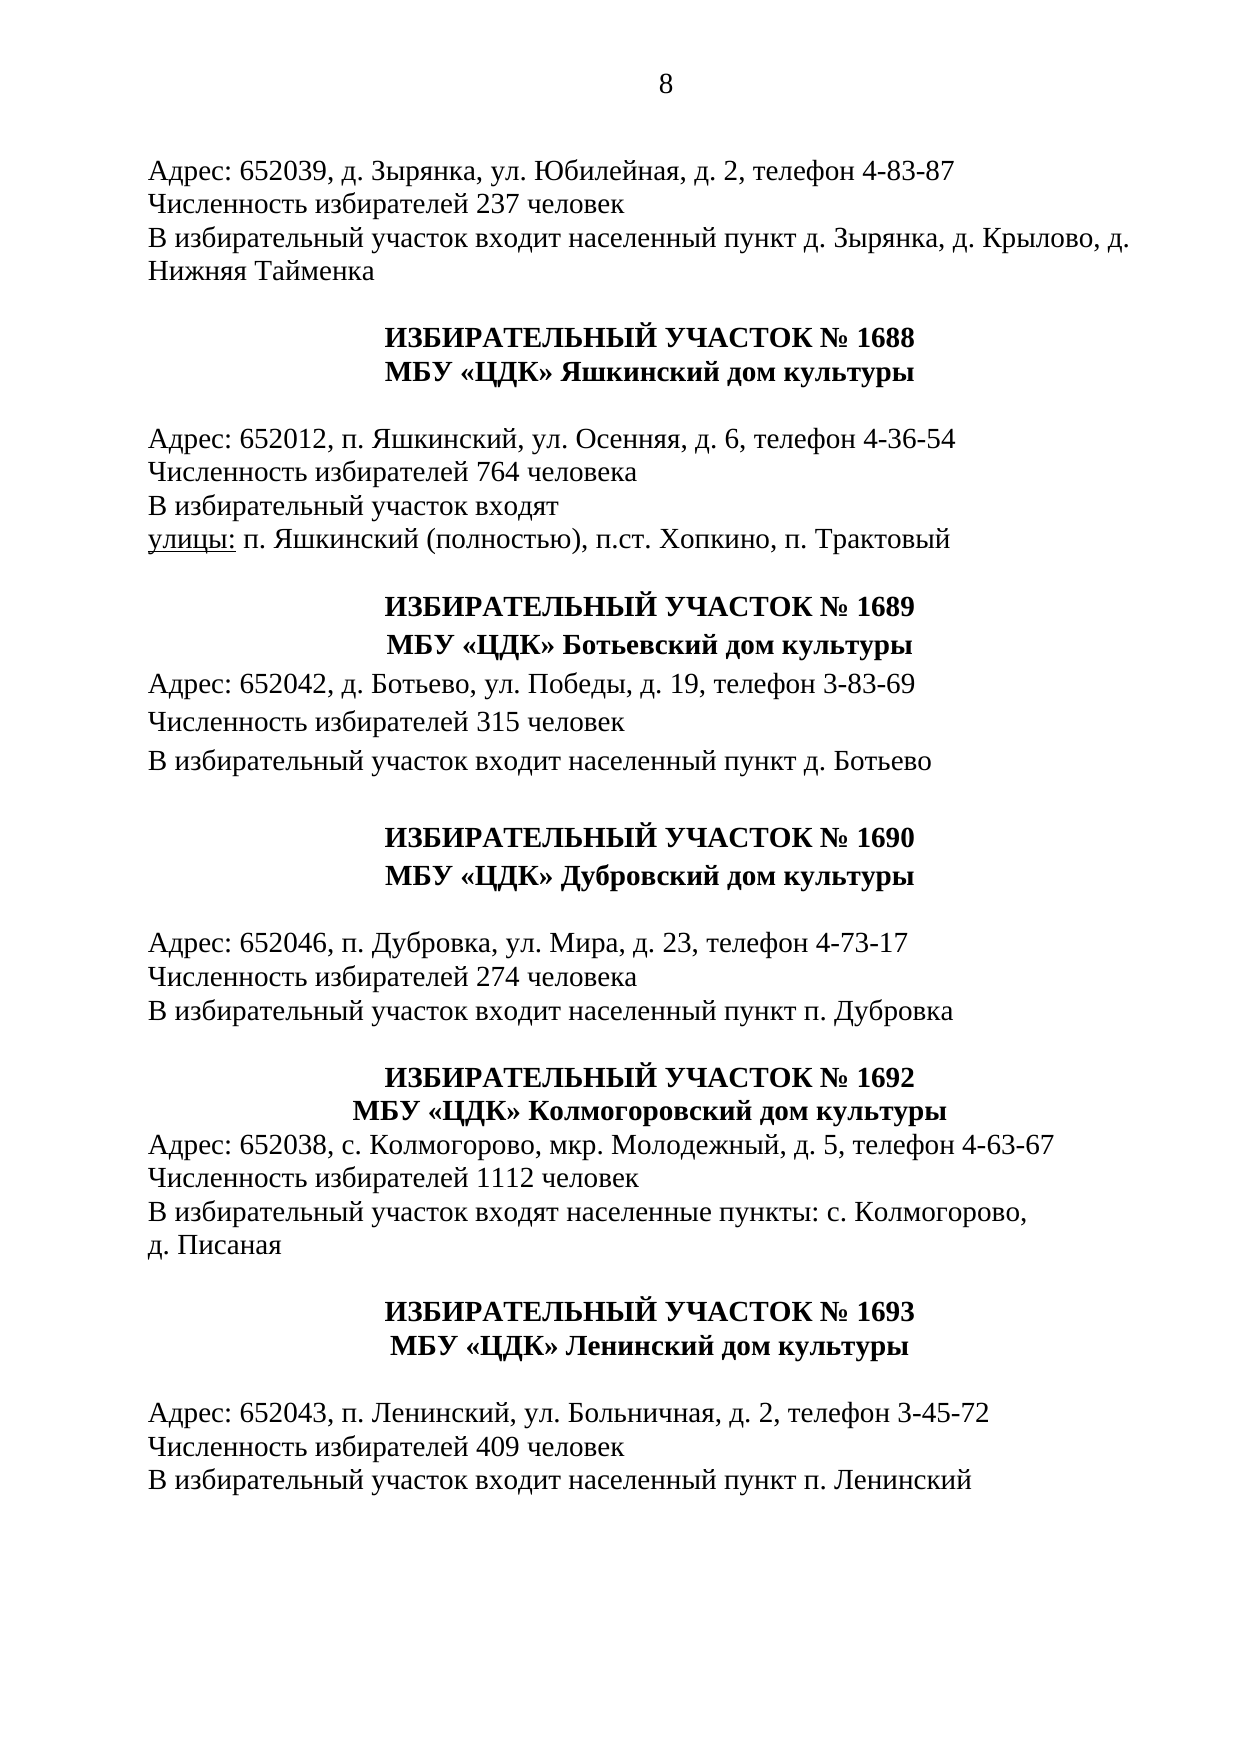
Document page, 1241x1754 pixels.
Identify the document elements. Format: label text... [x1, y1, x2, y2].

text Численность избирателей 409 человек [148, 1429, 1152, 1462]
text д. Писаная [148, 1227, 1152, 1261]
text МБУ «ЦДК» Ленинский дом культуры [148, 1328, 1152, 1362]
text Численность избирателей 237 человек [148, 186, 1152, 220]
text ИЗБИРАТЕЛЬНЫЙ УЧАСТОК № 1692 [148, 1060, 1152, 1093]
text Численность избирателей 1112 человек [148, 1160, 1152, 1194]
text ИЗБИРАТЕЛЬНЫЙ УЧАСТОК № 1690 [148, 820, 1152, 853]
text Адрес: 652038, с. Колмогорово, мкр. Молодежный, д. 5, телефон 4-63-67 [148, 1127, 1152, 1160]
text В избирательный участок входит населенный пункт д. Зырянка, д. Крылово, д. Нижняя Тайменка [148, 220, 1152, 287]
text В избирательный участок входит населенный пункт д. Ботьево [148, 743, 1152, 776]
text Численность избирателей 315 человек [148, 704, 1152, 738]
text Адрес: 652046, п. Дубровка, ул. Мира, д. 23, телефон 4-73-17 [148, 926, 1152, 959]
text В избирательный участок входит населенный пункт п. Дубровка [148, 993, 1152, 1026]
text В избирательный участок входят [148, 488, 1152, 522]
text В избирательный участок входит населенный пункт п. Ленинский [148, 1462, 1152, 1496]
text МБУ «ЦДК» Колмогоровский дом культуры [148, 1093, 1152, 1127]
text улицы: п. Яшкинский (полностью), п.ст. Хопкино, п. Трактовый [148, 522, 1152, 555]
text МБУ «ЦДК» Дубровский дом культуры [148, 858, 1152, 892]
text В избирательный участок входят населенные пункты: с. Колмогорово, [148, 1194, 1152, 1227]
text МБУ «ЦДК» Ботьевский дом культуры [148, 627, 1152, 661]
text Численность избирателей 764 человека [148, 454, 1152, 488]
text ИЗБИРАТЕЛЬНЫЙ УЧАСТОК № 1689 [148, 589, 1152, 622]
text Численность избирателей 274 человека [148, 959, 1152, 993]
text ИЗБИРАТЕЛЬНЫЙ УЧАСТОК № 1693 [148, 1294, 1152, 1328]
text Адрес: 652042, д. Ботьево, ул. Победы, д. 19, телефон 3-83-69 [148, 666, 1152, 699]
text Адрес: 652012, п. Яшкинский, ул. Осенняя, д. 6, телефон 4-36-54 [148, 421, 1152, 454]
text Адрес: 652043, п. Ленинский, ул. Больничная, д. 2, телефон 3-45-72 [148, 1395, 1152, 1429]
text МБУ «ЦДК» Яшкинский дом культуры [148, 354, 1152, 387]
text Адрес: 652039, д. Зырянка, ул. Юбилейная, д. 2, телефон 4-83-87 [148, 153, 1152, 186]
text ИЗБИРАТЕЛЬНЫЙ УЧАСТОК № 1688 [148, 320, 1152, 354]
